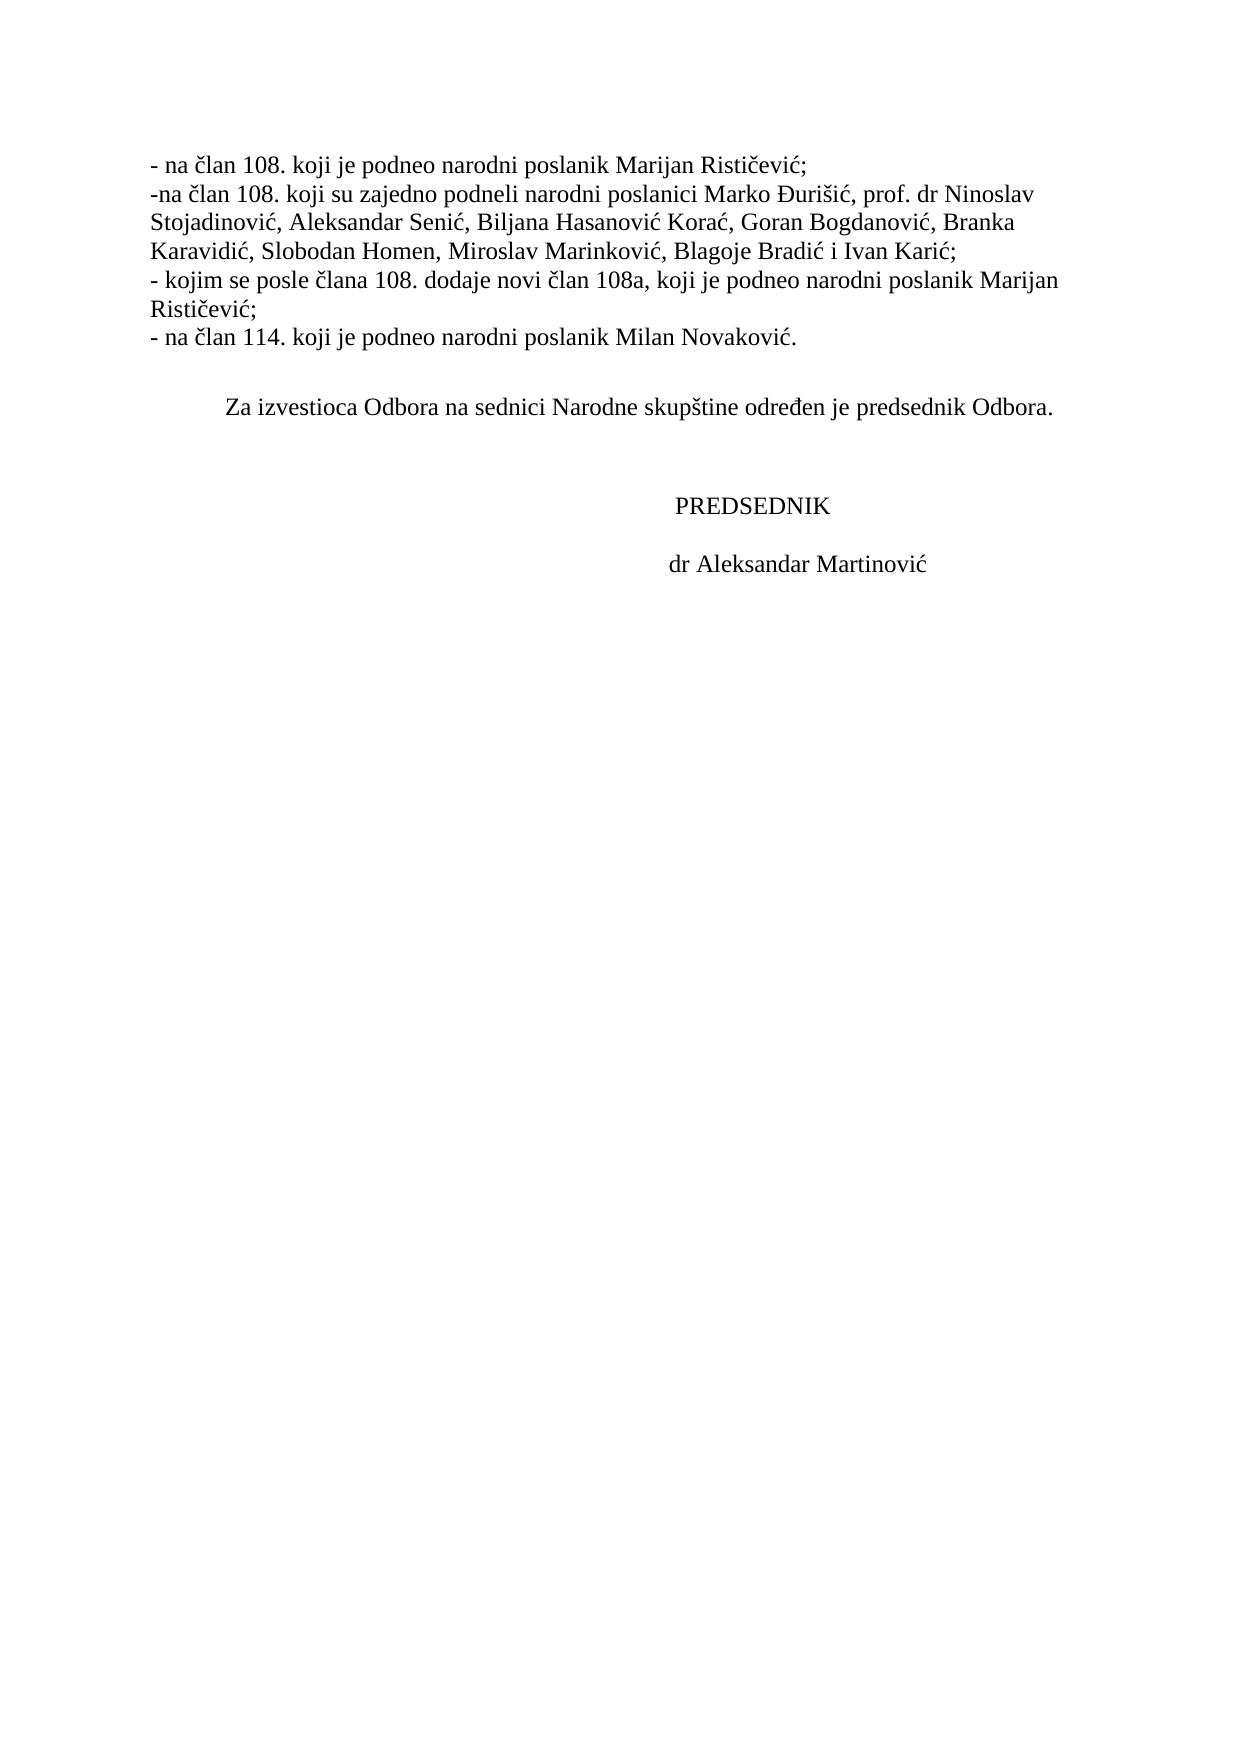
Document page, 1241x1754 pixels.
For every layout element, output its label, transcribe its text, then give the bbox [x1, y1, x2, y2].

text -na član 108. koji su zajedno podneli narodni poslanici Marko Đurišić, prof. dr Ninoslav Stojadinović, Aleksandar Senić, Biljana Hasanović Korać, Goran Bogdanović, Branka Karavidić, Slobodan Homen, Miroslav Marinković, Blagoje Bradić i Ivan Karić; [150, 179, 1090, 265]
text PREDSEDNIK [150, 462, 1090, 520]
text Za izvestioca Odbora na sednici Narodne skupštine određen je predsednik Odbora. [150, 392, 1090, 421]
text - kojim se posle člana 108. dodaje novi član 108a, koji je podneo narodni poslanik Marijan Rističević; [150, 265, 1090, 322]
text - na član 108. koji je podneo narodni poslanik Marijan Rističević; [150, 150, 1090, 179]
text dr Aleksandar Martinović [150, 549, 1090, 577]
text - na član 114. koji je podneo narodni poslanik Milan Novaković. [150, 322, 1090, 351]
